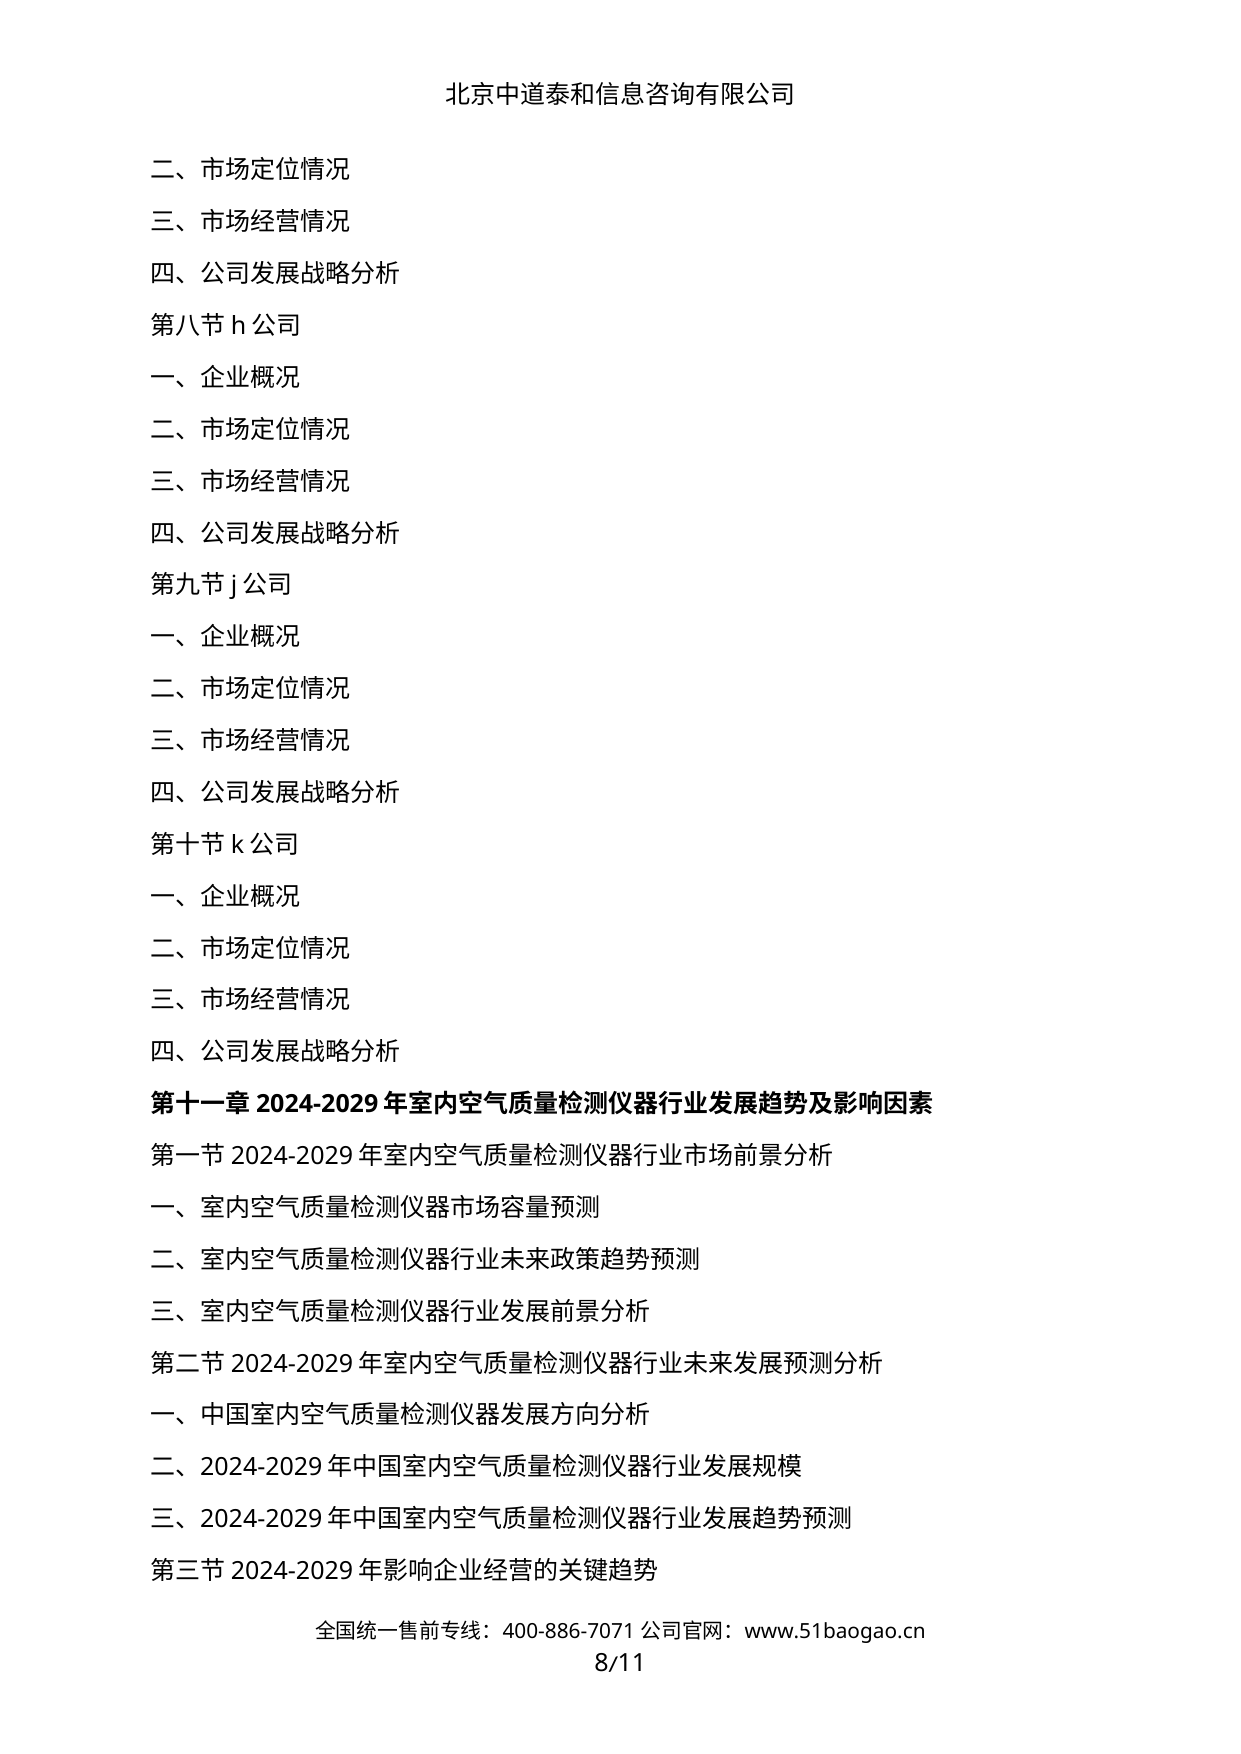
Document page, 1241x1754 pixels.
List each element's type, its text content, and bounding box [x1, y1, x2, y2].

text 一、室内空气质量检测仪器市场容量预测 [150, 1187, 1090, 1224]
text 二、市场定位情况 [150, 409, 1090, 446]
text 四、公司发展战略分析 [150, 254, 1090, 290]
text 第三节 2024-2029年影响企业经营的关键趋势 [150, 1551, 1090, 1587]
text 第一节 2024-2029年室内空气质量检测仪器行业市场前景分析 [150, 1136, 1090, 1172]
text 一、企业概况 [150, 357, 1090, 394]
text 一、企业概况 [150, 617, 1090, 653]
text 二、室内空气质量检测仪器行业未来政策趋势预测 [150, 1239, 1090, 1276]
text 第八节 h公司 [150, 306, 1090, 342]
text 三、室内空气质量检测仪器行业发展前景分析 [150, 1291, 1090, 1327]
text 二、2024-2029年中国室内空气质量检测仪器行业发展规模 [150, 1447, 1090, 1483]
text 第十一章 2024-2029年室内空气质量检测仪器行业发展趋势及影响因素 [150, 1084, 1090, 1120]
text 三、市场经营情况 [150, 721, 1090, 757]
text 三、市场经营情况 [150, 980, 1090, 1016]
text 四、公司发展战略分析 [150, 1032, 1090, 1068]
text 第十节 k公司 [150, 824, 1090, 861]
text 二、市场定位情况 [150, 150, 1090, 186]
text 三、市场经营情况 [150, 202, 1090, 238]
text 第九节 j公司 [150, 565, 1090, 601]
text 一、中国室内空气质量检测仪器发展方向分析 [150, 1395, 1090, 1431]
text 第二节 2024-2029年室内空气质量检测仪器行业未来发展预测分析 [150, 1343, 1090, 1379]
text 四、公司发展战略分析 [150, 513, 1090, 549]
text 三、市场经营情况 [150, 461, 1090, 497]
text 一、企业概况 [150, 876, 1090, 912]
text 二、市场定位情况 [150, 669, 1090, 705]
text 三、2024-2029年中国室内空气质量检测仪器行业发展趋势预测 [150, 1499, 1090, 1535]
text 二、市场定位情况 [150, 928, 1090, 964]
text 四、公司发展战略分析 [150, 772, 1090, 809]
